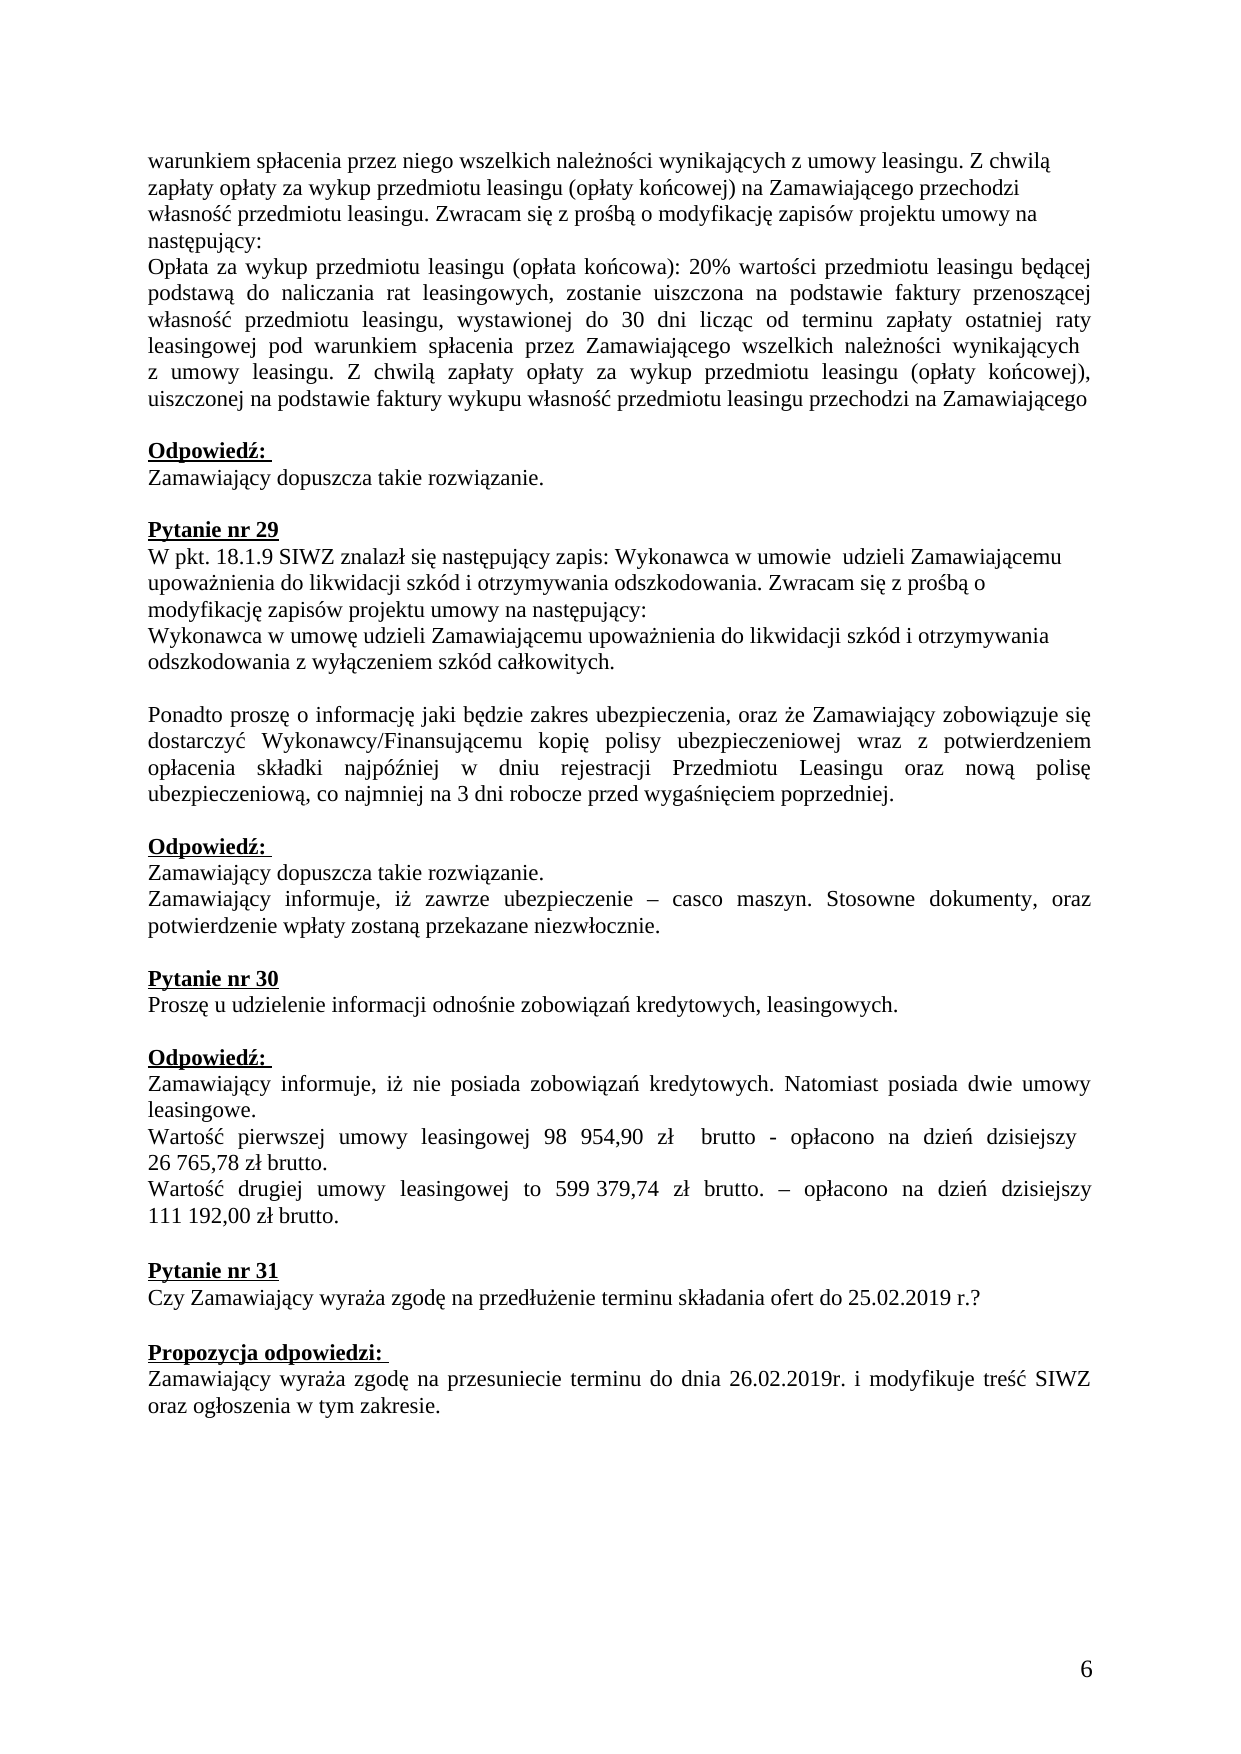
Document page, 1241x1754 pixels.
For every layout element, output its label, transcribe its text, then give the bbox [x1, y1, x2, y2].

text Odpowiedź: [148, 833, 1093, 859]
text Wartość drugiej umowy leasingowej to 599 379,74 zł brutto. – opłacono na dzień dzisiejszy 111 192,00 zł brutto. [148, 1175, 1093, 1228]
text Zamawiający informuje, iż nie posiada zobowiązań kredytowych. Natomiast posiada dwie umowy leasingowe. [148, 1070, 1093, 1123]
text Odpowiedź: [148, 1044, 1093, 1070]
text Pytanie nr 30 [148, 964, 1093, 991]
text Opłata za wykup przedmiotu leasingu (opłata końcowa): 20% wartości przedmiotu leasingu będącej podstawą do naliczania rat leasingowych, zostanie uiszczona na podstawie faktury przenoszącej własność przedmiotu leasingu, wystawionej do 30 dni licząc od terminu zapłaty ostatniej raty leasingowej pod warunkiem spłacenia przez Zamawiającego wszelkich należności wynikających z umowy leasingu. Z chwilą zapłaty opłaty za wykup przedmiotu leasingu (opłaty końcowej), uiszczonej na podstawie faktury wykupu własność przedmiotu leasingu przechodzi na Zamawiającego [148, 253, 1093, 411]
text Wykonawca w umowę udzieli Zamawiającemu upoważnienia do likwidacji szkód i otrzymywania odszkodowania z wyłączeniem szkód całkowitych. [148, 622, 1093, 675]
text Odpowiedź: [148, 437, 1093, 464]
text Ponadto proszę o informację jaki będzie zakres ubezpieczenia, oraz że Zamawiający zobowiązuje się dostarczyć Wykonawcy/Finansującemu kopię polisy ubezpieczeniowej wraz z potwierdzeniem opłacenia składki najpóźniej w dniu rejestracji Przedmiotu Leasingu oraz nową polisę ubezpieczeniową, co najmniej na 3 dni robocze przed wygaśnięciem poprzedniej. [148, 701, 1093, 806]
text Zamawiający informuje, iż zawrze ubezpieczenie – casco maszyn. Stosowne dokumenty, oraz potwierdzenie wpłaty zostaną przekazane niezwłocznie. [148, 886, 1093, 938]
text Zamawiający wyraża zgodę na przesuniecie terminu do dnia 26.02.2019r. i modyfikuje treść SIWZ oraz ogłoszenia w tym zakresie. [148, 1366, 1093, 1418]
text Wartość pierwszej umowy leasingowej 98 954,90 zł brutto - opłacono na dzień dzisiejszy 26 765,78 zł brutto. [148, 1123, 1093, 1175]
text Pytanie nr 31 Czy Zamawiający wyraża zgodę na przedłużenie terminu składania ofert do 25.02.2019 r.? [148, 1257, 1093, 1310]
text Proszę u udzielenie informacji odnośnie zobowiązań kredytowych, leasingowych. [148, 991, 1093, 1017]
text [148, 148, 1093, 253]
text Pytanie nr 29 W pkt. 18.1.9 SIWZ znalazł się następujący zapis: Wykonawca w umowie udzieli Zamawiającemu upoważnienia do likwidacji szkód i otrzymywania odszkodowania. Zwracam się z prośbą o modyfikację zapisów projektu umowy na następujący: [148, 517, 1093, 622]
text Propozycja odpowiedzi: [148, 1339, 1093, 1366]
text Zamawiający dopuszcza takie rozwiązanie. [148, 464, 1093, 490]
text Zamawiający dopuszcza takie rozwiązanie. [148, 859, 1093, 886]
